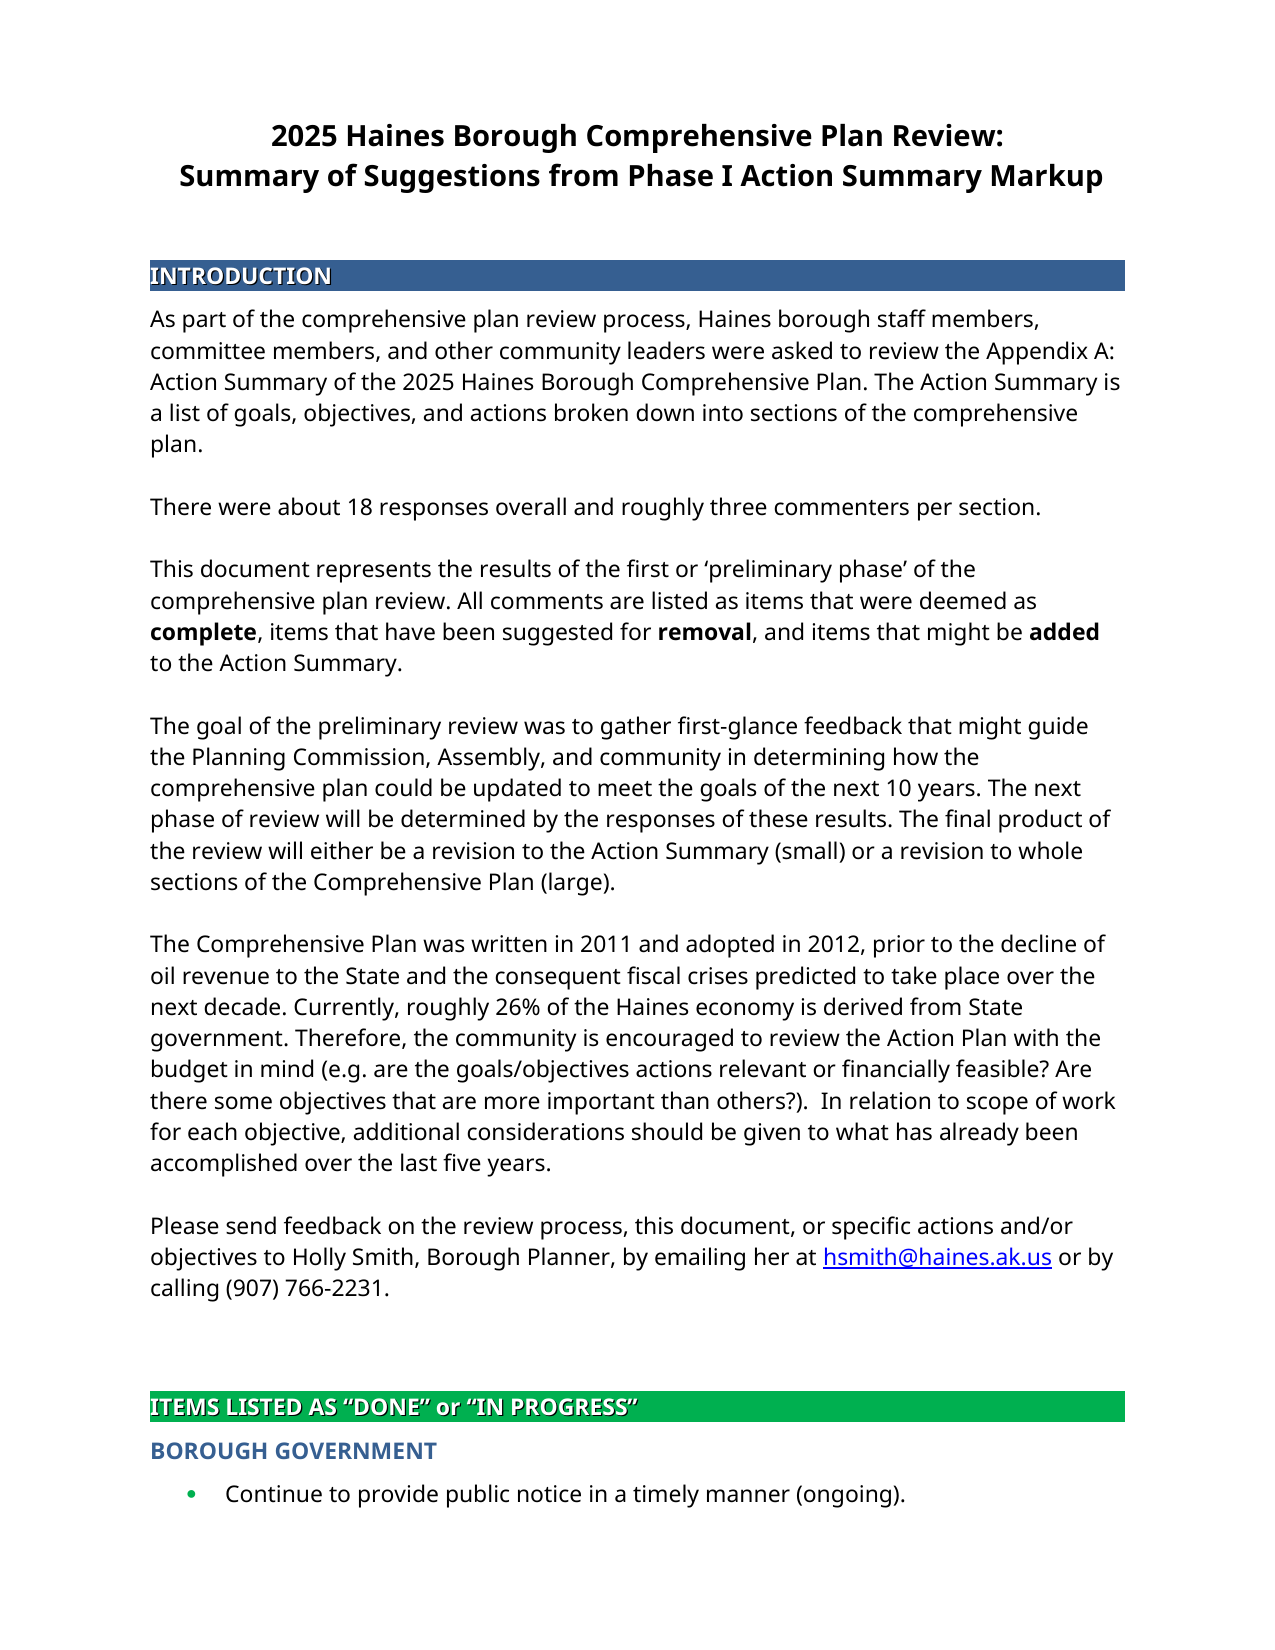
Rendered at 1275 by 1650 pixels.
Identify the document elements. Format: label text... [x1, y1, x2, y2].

title ITEMS LISTED AS “DONE” or “IN PROGRESS” [150, 1391, 1125, 1422]
text The Comprehensive Plan was written in 2011 and adopted in 2012, prior to the decline of oil revenue to the State and the consequent fiscal crises predicted to take place over the next decade. Currently, roughly 26% of the Haines economy is derived from State government. Therefore, the community is encouraged to review the Action Plan with the budget in mind (e.g. are the goals/objectives actions relevant or financially feasible? Are there some objectives that are more important than others?). In relation to scope of work for each objective, additional considerations should be given to what has already been accomplished over the last five years. [150, 928, 1125, 1178]
list Continue to provide public notice in a timely manner (ongoing). [187, 1478, 1125, 1510]
text Please send feedback on the review process, this document, or specific actions and/or objectives to Holly Smith, Borough Planner, by emailing her at hsmith@haines.ak.us or by calling (907) 766-2231. [150, 1210, 1125, 1303]
subtitle 2025 Haines Borough Comprehensive Plan Review: [150, 116, 1125, 155]
text The goal of the preliminary review was to gather first-glance feedback that might guide the Planning Commission, Assembly, and community in determining how the comprehensive plan could be updated to meet the goals of the next 10 years. The next phase of review will be determined by the responses of these results. The final product of the review will either be a revision to the Action Summary (small) or a revision to whole sections of the Comprehensive Plan (large). [150, 710, 1125, 897]
text As part of the comprehensive plan review process, Haines borough staff members, committee members, and other community leaders were asked to review the Appendix A: Action Summary of the 2025 Haines Borough Comprehensive Plan. The Action Summary is a list of goals, objectives, and actions broken down into sections of the comprehensive plan. [150, 303, 1125, 460]
subtitle borough government [150, 1435, 1125, 1466]
subtitle Summary of Suggestions from Phase I Action Summary Markup [150, 155, 1125, 235]
text There were about 18 responses overall and roughly three commenters per section. [150, 491, 1125, 522]
text This document represents the results of the first or ‘preliminary phase’ of the comprehensive plan review. All comments are listed as items that were deemed as complete, items that have been suggested for removal, and items that might be added to the Action Summary. [150, 553, 1125, 678]
subtitle INTRODUCTION [150, 260, 1125, 291]
